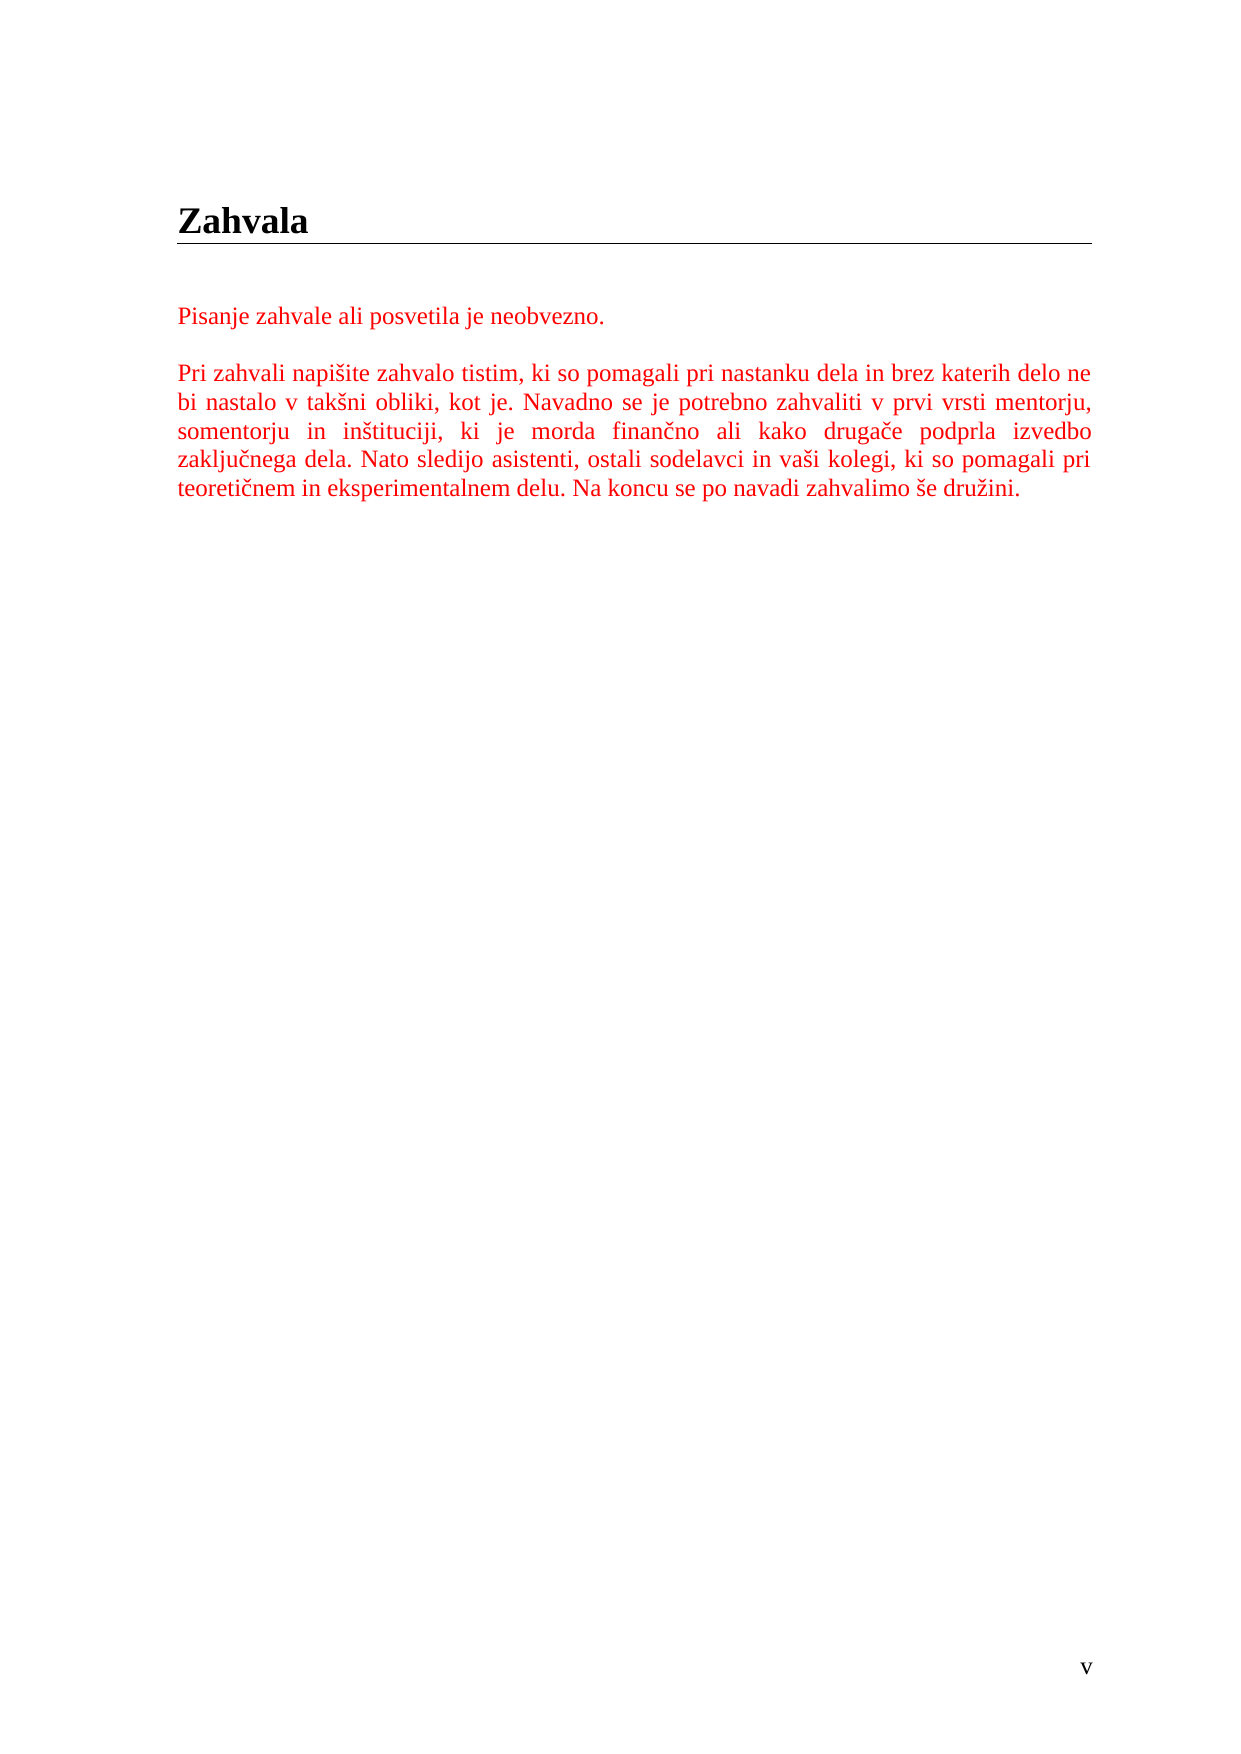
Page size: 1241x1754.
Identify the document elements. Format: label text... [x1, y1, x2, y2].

text Pri zahvali napišite zahvalo tistim, ki so pomagali pri nastanku dela in brez katerih delo ne bi nastalo v takšni obliki, kot je. Navadno se je potrebno zahvaliti v prvi vrsti mentorju, somentorju in inštituciji, ki je morda finančno ali kako drugače podprla izvedbo zaključnega dela. Nato sledijo asistenti, ostali sodelavci in vaši kolegi, ki so pomagali pri teoretičnem in eksperimentalnem delu. Na koncu se po navadi zahvalimo še družini. [177, 358, 1092, 502]
text Zahvala [177, 198, 1092, 243]
text Pisanje zahvale ali posvetila je neobvezno. [177, 301, 1092, 329]
